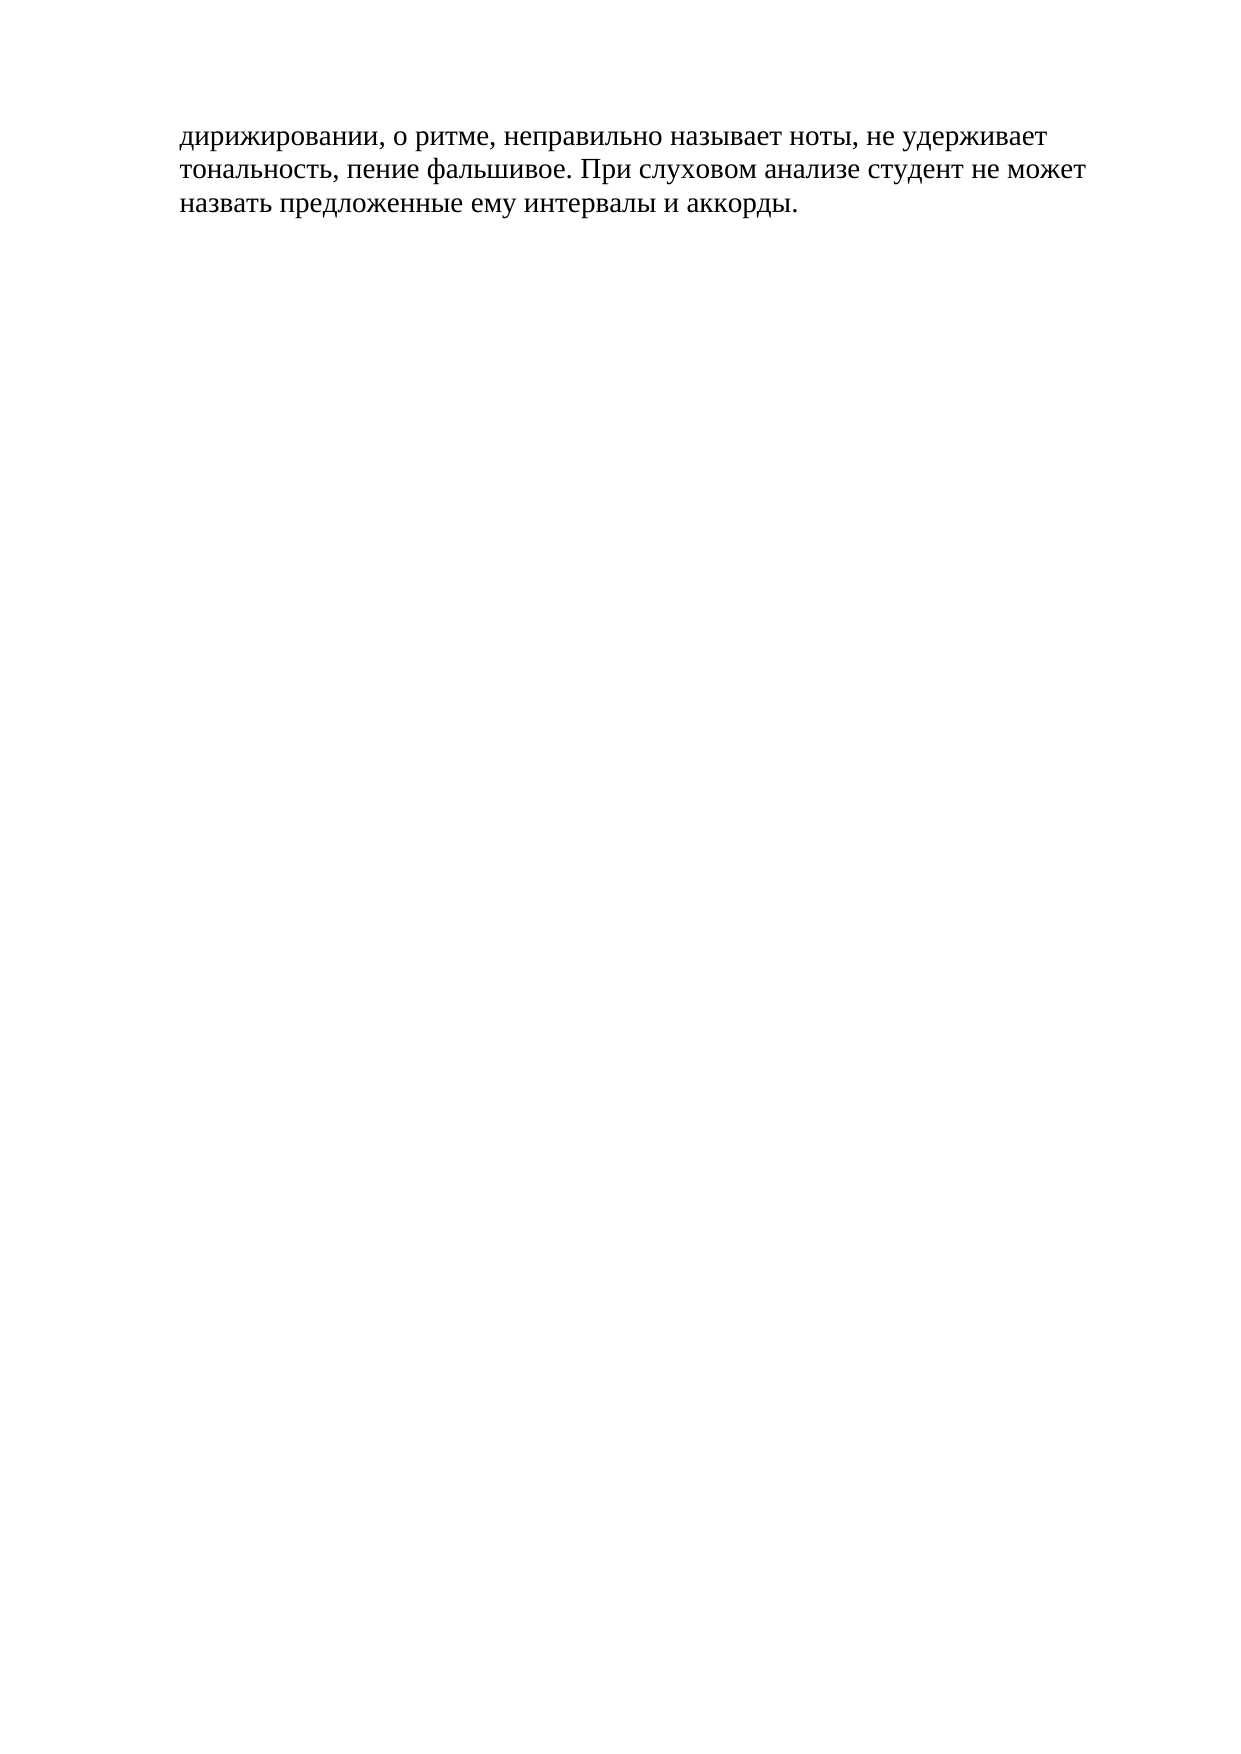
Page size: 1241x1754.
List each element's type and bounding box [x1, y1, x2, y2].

text [179, 118, 1131, 219]
